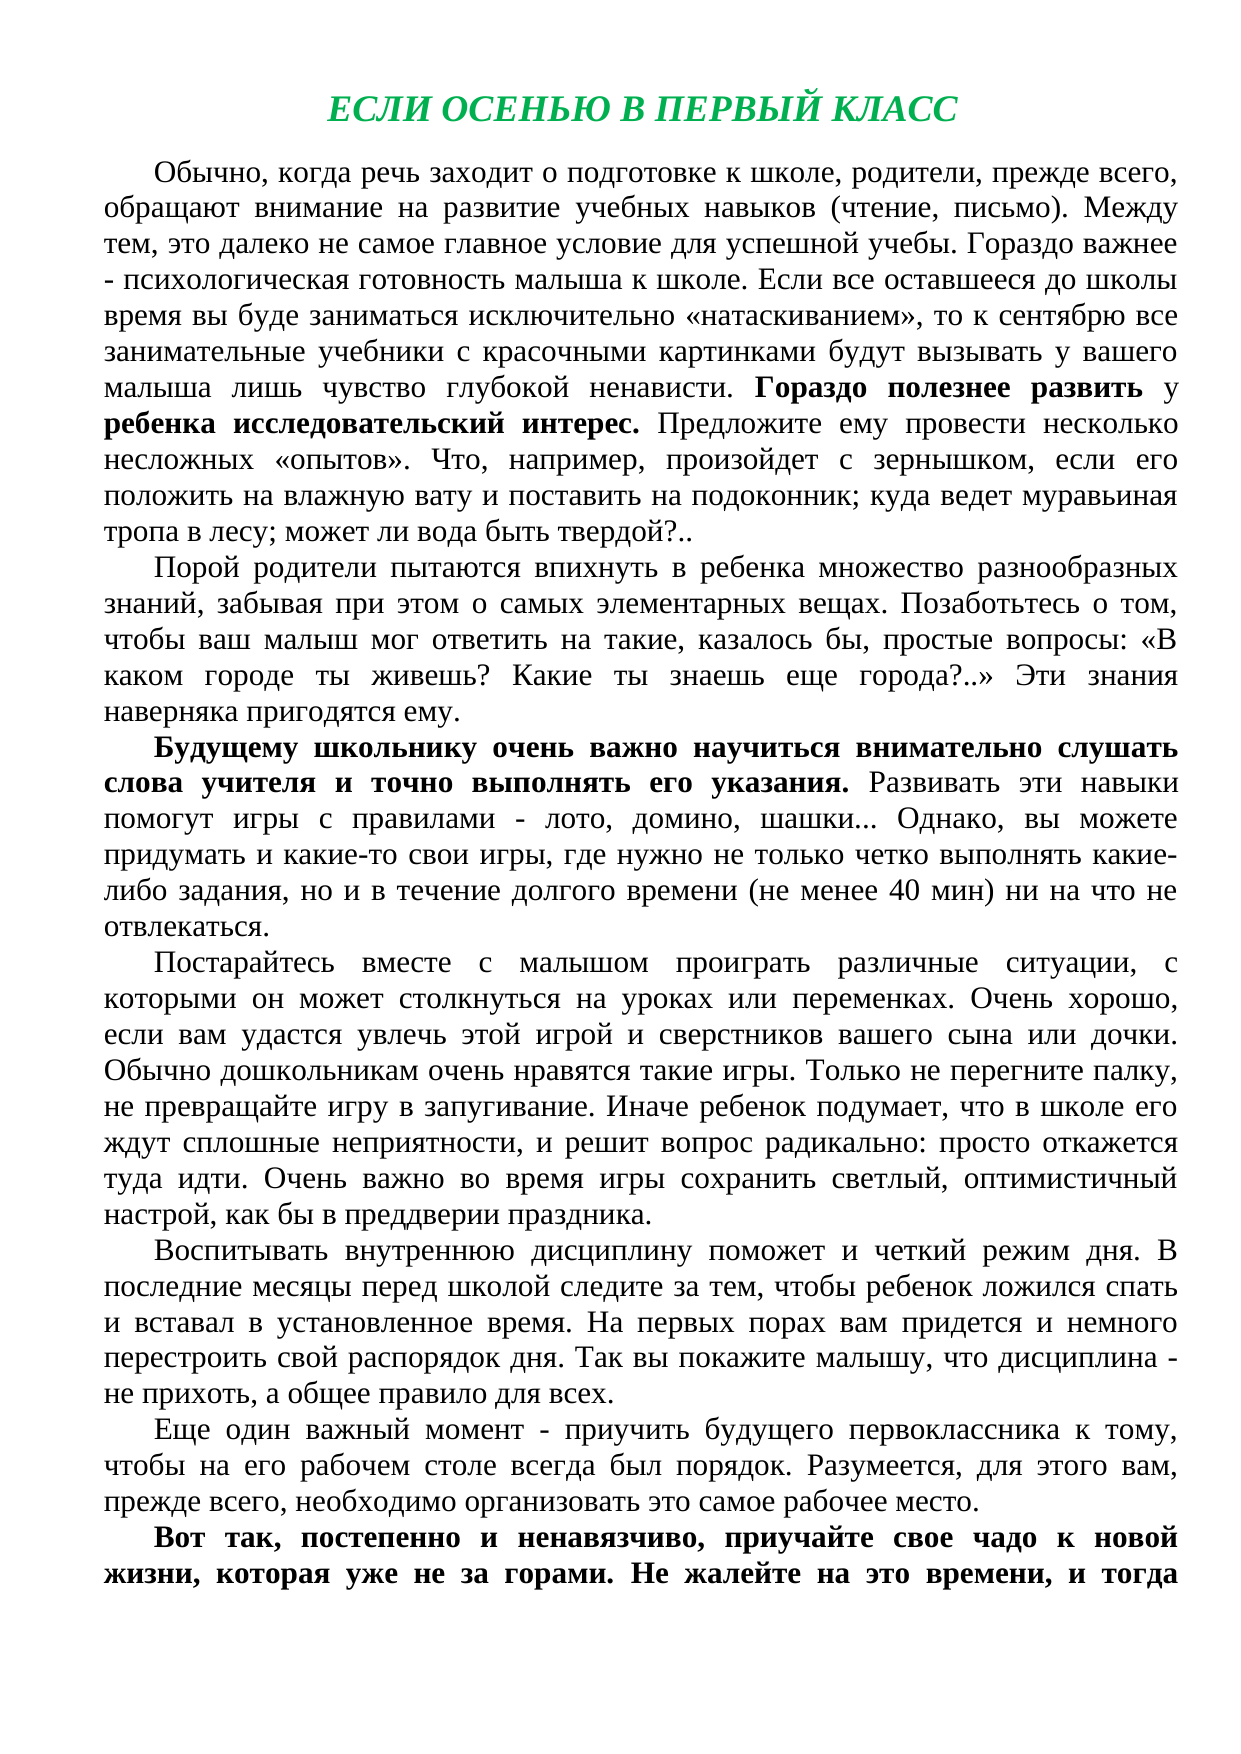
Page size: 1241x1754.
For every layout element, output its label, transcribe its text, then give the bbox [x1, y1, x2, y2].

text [103, 1518, 1179, 1590]
text Постарайтесь вместе с малышом проиграть различные ситуации, с которыми он может столкнуться на уроках или переменках. Очень хорошо, если вам удастся увлечь этой игрой и сверстников вашего сына или дочки. Обычно дошкольникам очень нравятся такие игры. Только не перегните палку, не превращайте игру в запугивание. Иначе ребенок подумает, что в школе его ждут сплошные неприятности, и решит вопрос радикально: просто откажется туда идти. Очень важно во время игры сохранить светлый, оптимистичный настрой, как бы в преддверии праздника. [103, 943, 1179, 1231]
text Обычно, когда речь заходит о подготовке к школе, родители, прежде всего, обращают внимание на развитие учебных навыков (чтение, письмо). Между тем, это далеко не самое главное условие для успешной учебы. Гораздо важнее - психологическая готовность малыша к школе. Если все оставшееся до школы время вы буде заниматься исключительно «натаскиванием», то к сентябрю все занимательные учебники с красочными картинками будут вызывать у вашего малыша лишь чувство глубокой ненависти. Гораздо полезнее развить у ребенка исследовательский интерес. Предложите ему провести несколько несложных «опытов». Что, например, произойдет с зернышком, если его положить на влажную вату и поставить на подоконник; куда ведет муравьиная тропа в лесу; может ли вода быть твердой?.. [103, 153, 1179, 548]
text Порой родители пытаются впихнуть в ребенка множество разнообразных знаний, забывая при этом о самых элементарных вещах. Позаботьтесь о том, чтобы ваш малыш мог ответить на такие, казалось бы, простые вопросы: «В каком городе ты живешь? Какие ты знаешь еще города?..» Эти знания наверняка пригодятся ему. [103, 548, 1179, 728]
text Воспитывать внутреннюю дисциплину поможет и четкий режим дня. В последние месяцы перед школой следите за тем, чтобы ребенок ложился спать и вставал в установленное время. На первых порах вам придется и немного перестроить свой распорядок дня. Так вы покажите малышу, что дисциплина - не прихоть, а общее правило для всех. [103, 1231, 1179, 1411]
text ЕСЛИ ОСЕНЬЮ В ПЕРВЫЙ КЛАСС [103, 99, 1181, 127]
text Еще один важный момент - приучить будущего первоклассника к тому, чтобы на его рабочем столе всегда был порядок. Разумеется, для этого вам, прежде всего, необходимо организовать это самое рабочее место. [103, 1411, 1179, 1518]
text Будущему школьнику очень важно научиться внимательно слушать слова учителя и точно выполнять его указания. Развивать эти навыки помогут игры с правилами - лото, домино, шашки... Однако, вы можете придумать и какие-то свои игры, где нужно не только четко выполнять какие-либо задания, но и в течение долгого времени (не менее 40 мин) ни на что не отвлекаться. [103, 728, 1179, 943]
